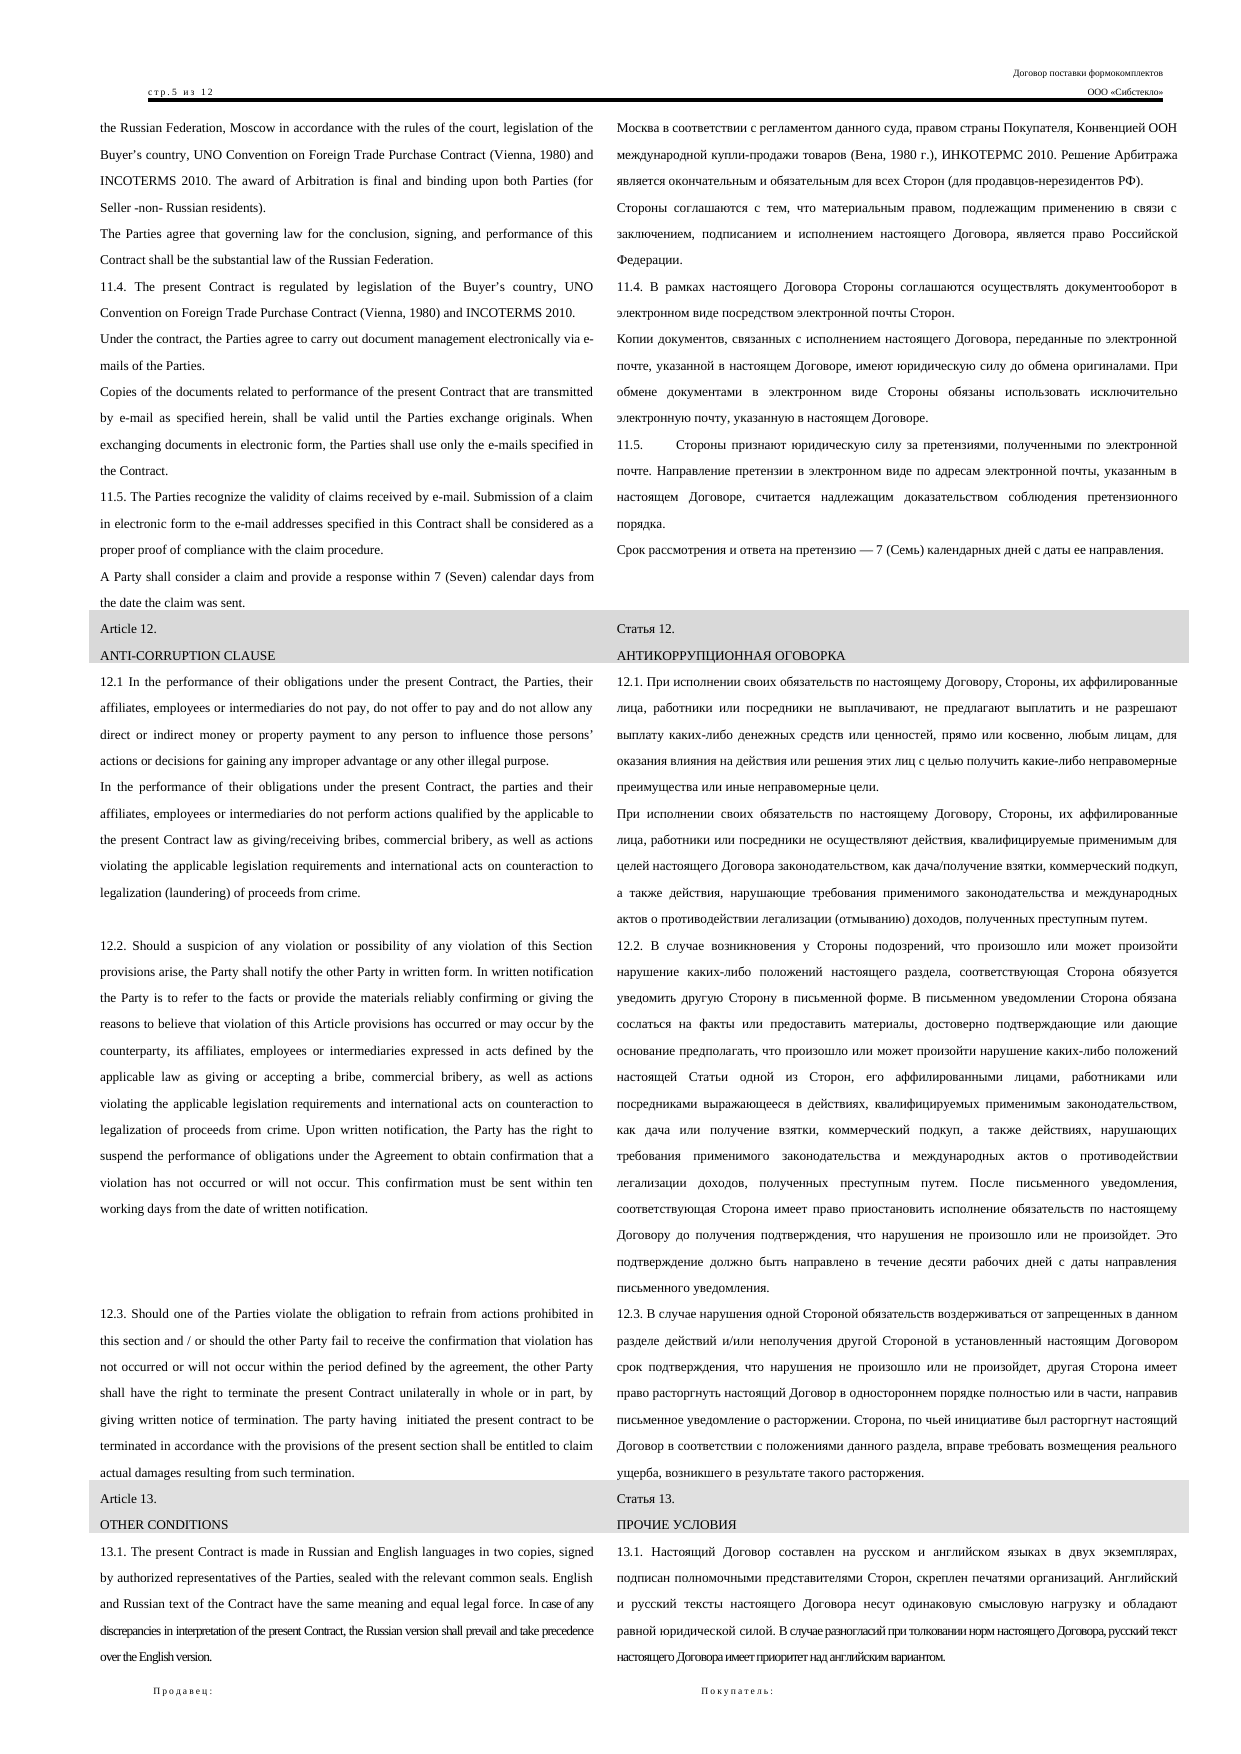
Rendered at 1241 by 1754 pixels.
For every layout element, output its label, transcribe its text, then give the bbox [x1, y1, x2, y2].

table_cell 12.1 In the performance of their obligations under the present Contract, the Parties, their affiliates, employees or intermediaries do not pay, do not offer to pay and do not allow any direct or indirect money or property payment to any person to influence those persons’ actions or decisions for gaining any improper advantage or any other illegal purpose. In the performance of their obligations under the present Contract, the parties and their affiliates, employees or intermediaries do not perform actions qualified by the applicable to the present Contract law as giving/receiving bribes, commercial bribery, as well as actions violating the applicable legislation requirements and international acts on counteraction to legalization (laundering) of proceeds from crime. [89, 663, 605, 926]
table_cell Статья 12. АНТИКОРРУПЦИОННАЯ ОГОВОРКА [605, 610, 1189, 663]
table_cell 13.1. The present Contract is made in Russian and English languages in two copies, signed by authorized representatives of the Parties, sealed with the relevant common seals. English and Russian text of the Contract have the same meaning and equal legal force. In case of any discrepancies in interpretation of the present Contract, the Russian version shall prevail and take precedence over the English version. [89, 1533, 605, 1664]
table_cell Article 13. OTHER CONDITIONS [89, 1480, 605, 1533]
table_cell 12.1. При исполнении своих обязательств по настоящему Договору, Стороны, их аффилированные лица, работники или посредники не выплачивают, не предлагают выплатить и не разрешают выплату каких-либо денежных средств или ценностей, прямо или косвенно, любым лицам, для оказания влияния на действия или решения этих лиц с целью получить какие-либо неправомерные преимущества или иные неправомерные цели. При исполнении своих обязательств по настоящему Договору, Стороны, их аффилированные лица, работники или посредники не осуществляют действия, квалифицируемые применимым для целей настоящего Договора законодательством, как дача/получение взятки, коммерческий подкуп, а также действия, нарушающие требования применимого законодательства и международных актов о противодействии легализации (отмыванию) доходов, полученных преступным путем. [605, 663, 1189, 926]
table_cell 12.2. В случае возникновения у Стороны подозрений, что произошло или может произойти нарушение каких-либо положений настоящего раздела, соответствующая Сторона обязуется уведомить другую Сторону в письменной форме. В письменном уведомлении Сторона обязана сослаться на факты или предоставить материалы, достоверно подтверждающие или дающие основание предполагать, что произошло или может произойти нарушение каких-либо положений настоящей Статьи одной из Сторон, его аффилированными лицами, работниками или посредниками выражающееся в действиях, квалифицируемых применимым законодательством, как дача или получение взятки, коммерческий подкуп, а также действиях, нарушающих требования применимого законодательства и международных актов о противодействии легализации доходов, полученных преступным путем. После письменного уведомления, соответствующая Сторона имеет право приостановить исполнение обязательств по настоящему Договору до получения подтверждения, что нарушения не произошло или не произойдет. Это подтверждение должно быть направлено в течение десяти рабочих дней с даты направления письменного уведомления. [605, 926, 1189, 1295]
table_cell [605, 110, 1189, 268]
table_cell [89, 110, 605, 268]
table_cell 11.4. В рамках настоящего Договора Стороны соглашаются осуществлять документооборот в электронном виде посредством электронной почты Сторон. Копии документов, связанных с исполнением настоящего Договора, переданные по электронной почте, указанной в настоящем Договоре, имеют юридическую силу до обмена оригиналами. При обмене документами в электронном виде Стороны обязаны использовать исключительно электронную почту, указанную в настоящем Договоре. 11.5. Стороны признают юридическую силу за претензиями, полученными по электронной почте. Направление претензии в электронном виде по адресам электронной почты, указанным в настоящем Договоре, считается надлежащим доказательством соблюдения претензионного порядка. Срок рассмотрения и ответа на претензию — 7 (Семь) календарных дней с даты ее направления. [605, 268, 1189, 610]
table_cell Article 12. ANTI-CORRUPTION CLAUSE [89, 610, 605, 663]
table_cell Статья 13. ПРОЧИЕ УСЛОВИЯ [605, 1480, 1189, 1533]
table_cell 11.4. The present Contract is regulated by legislation of the Buyer’s country, UNO Convention on Foreign Trade Purchase Contract (Vienna, 1980) and INCOTERMS 2010. Under the contract, the Parties agree to carry out document management electronically via e-mails of the Parties. Copies of the documents related to performance of the present Contract that are transmitted by e-mail as specified herein, shall be valid until the Parties exchange originals. When exchanging documents in electronic form, the Parties shall use only the e-mails specified in the Contract. 11.5. The Parties recognize the validity of claims received by e-mail. Submission of a claim in electronic form to the e-mail addresses specified in this Contract shall be considered as a proper proof of compliance with the claim procedure. A Party shall consider a claim and provide a response within 7 (Seven) calendar days from the date the claim was sent. [89, 268, 605, 610]
table_cell 12.2. Should a suspicion of any violation or possibility of any violation of this Section provisions arise, the Party shall notify the other Party in written form. In written notification the Party is to refer to the facts or provide the materials reliably confirming or giving the reasons to believe that violation of this Article provisions has occurred or may occur by the counterparty, its affiliates, employees or intermediaries expressed in acts defined by the applicable law as giving or accepting a bribe, commercial bribery, as well as actions violating the applicable legislation requirements and international acts on counteraction to legalization of proceeds from crime. Upon written notification, the Party has the right to suspend the performance of obligations under the Agreement to obtain confirmation that a violation has not occurred or will not occur. This confirmation must be sent within ten working days from the date of written notification. [89, 926, 605, 1295]
table_cell 12.3. В случае нарушения одной Стороной обязательств воздерживаться от запрещенных в данном разделе действий и/или неполучения другой Стороной в установленный настоящим Договором срок подтверждения, что нарушения не произошло или не произойдет, другая Сторона имеет право расторгнуть настоящий Договор в одностороннем порядке полностью или в части, направив письменное уведомление о расторжении. Сторона, по чьей инициативе был расторгнут настоящий Договор в соответствии с положениями данного раздела, вправе требовать возмещения реального ущерба, возникшего в результате такого расторжения. [605, 1295, 1189, 1480]
table_cell 13.1. Настоящий Договор составлен на русском и английском языках в двух экземплярах, подписан полномочными представителями Сторон, скреплен печатями организаций. Английский и русский тексты настоящего Договора несут одинаковую смысловую нагрузку и обладают равной юридической силой. В случае разногласий при толковании норм настоящего Договора, русский текст настоящего Договора имеет приоритет над английским вариантом. [605, 1533, 1189, 1664]
table_cell 12.3. Should one of the Parties violate the obligation to refrain from actions prohibited in this section and / or should the other Party fail to receive the confirmation that violation has not occurred or will not occur within the period defined by the agreement, the other Party shall have the right to terminate the present Contract unilaterally in whole or in part, by giving written notice of termination. The party having initiated the present contract to be terminated in accordance with the provisions of the present section shall be entitled to claim actual damages resulting from such termination. [89, 1295, 605, 1480]
